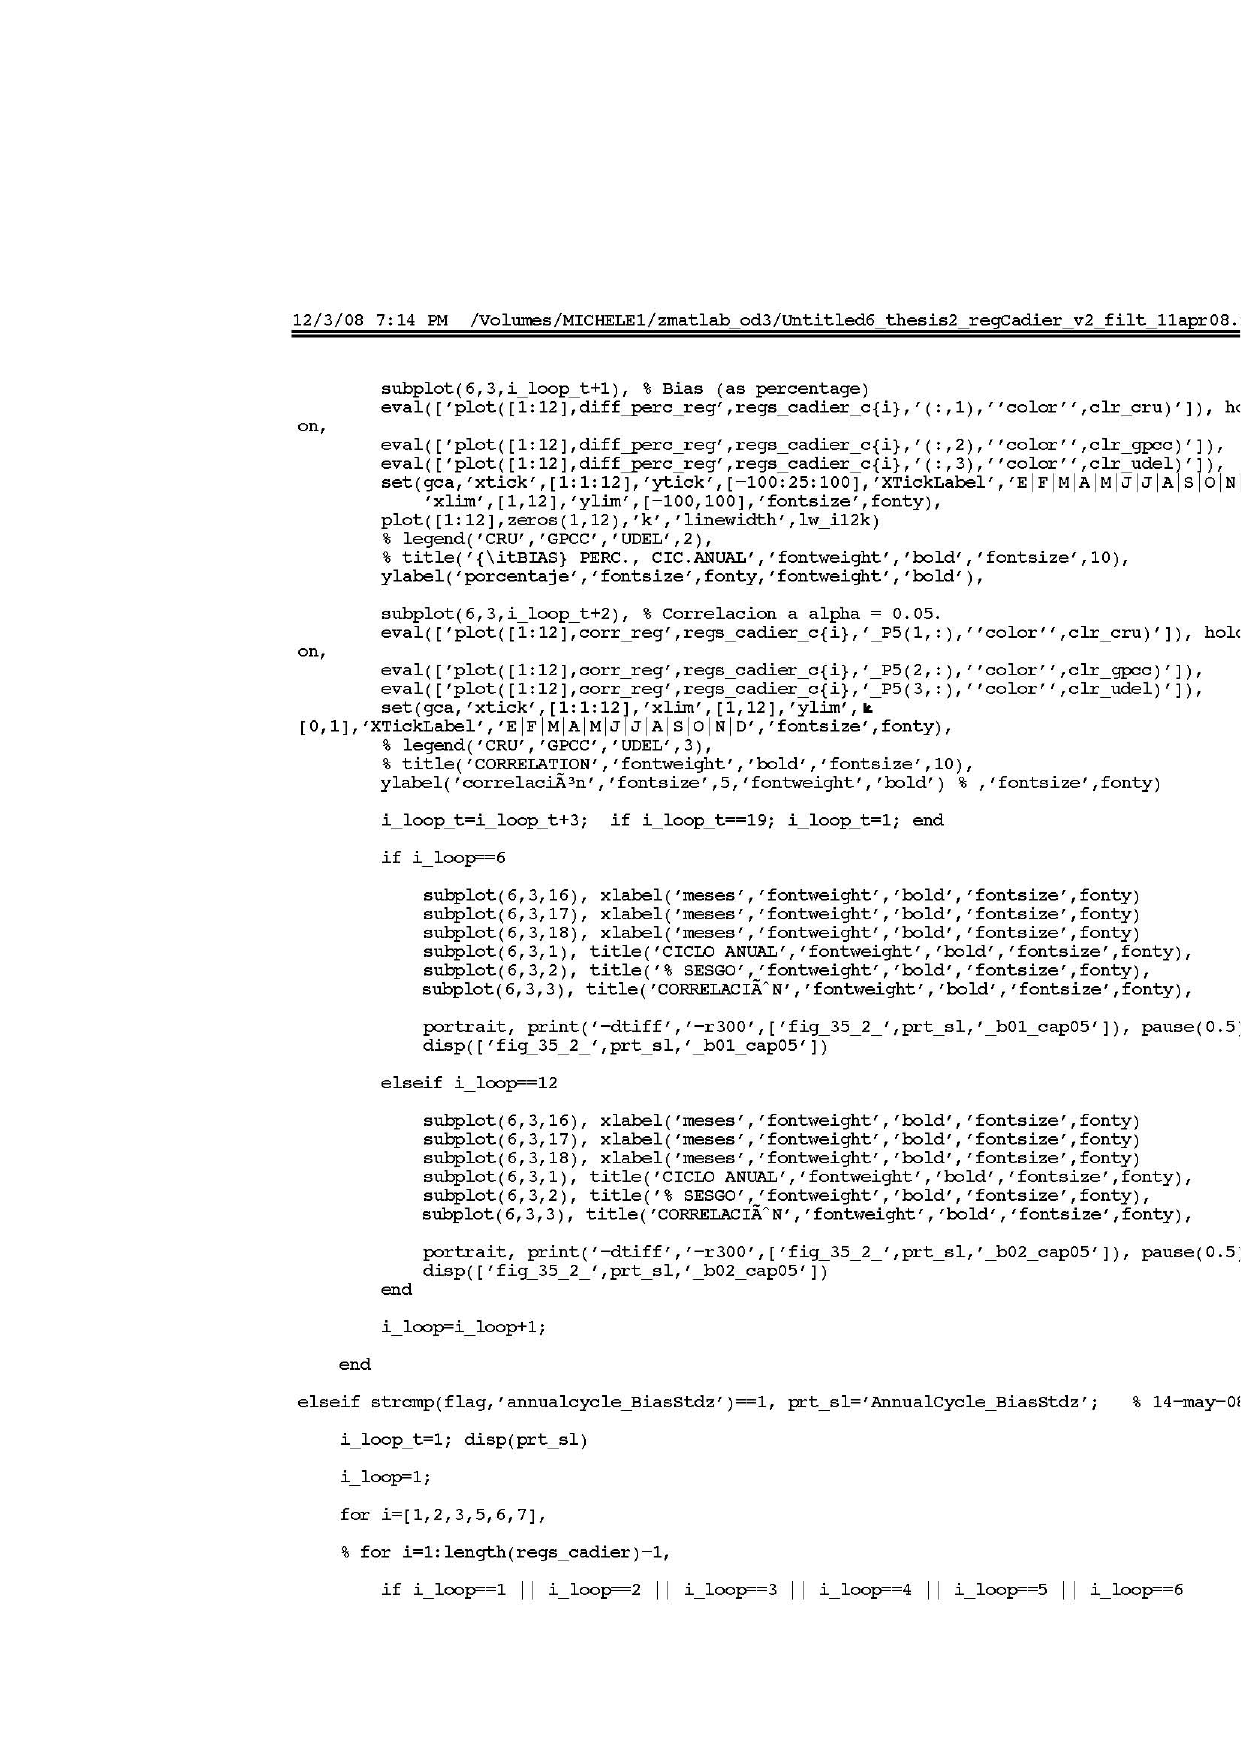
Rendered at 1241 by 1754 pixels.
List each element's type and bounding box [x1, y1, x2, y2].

picture [216, 235, 1241, 1607]
